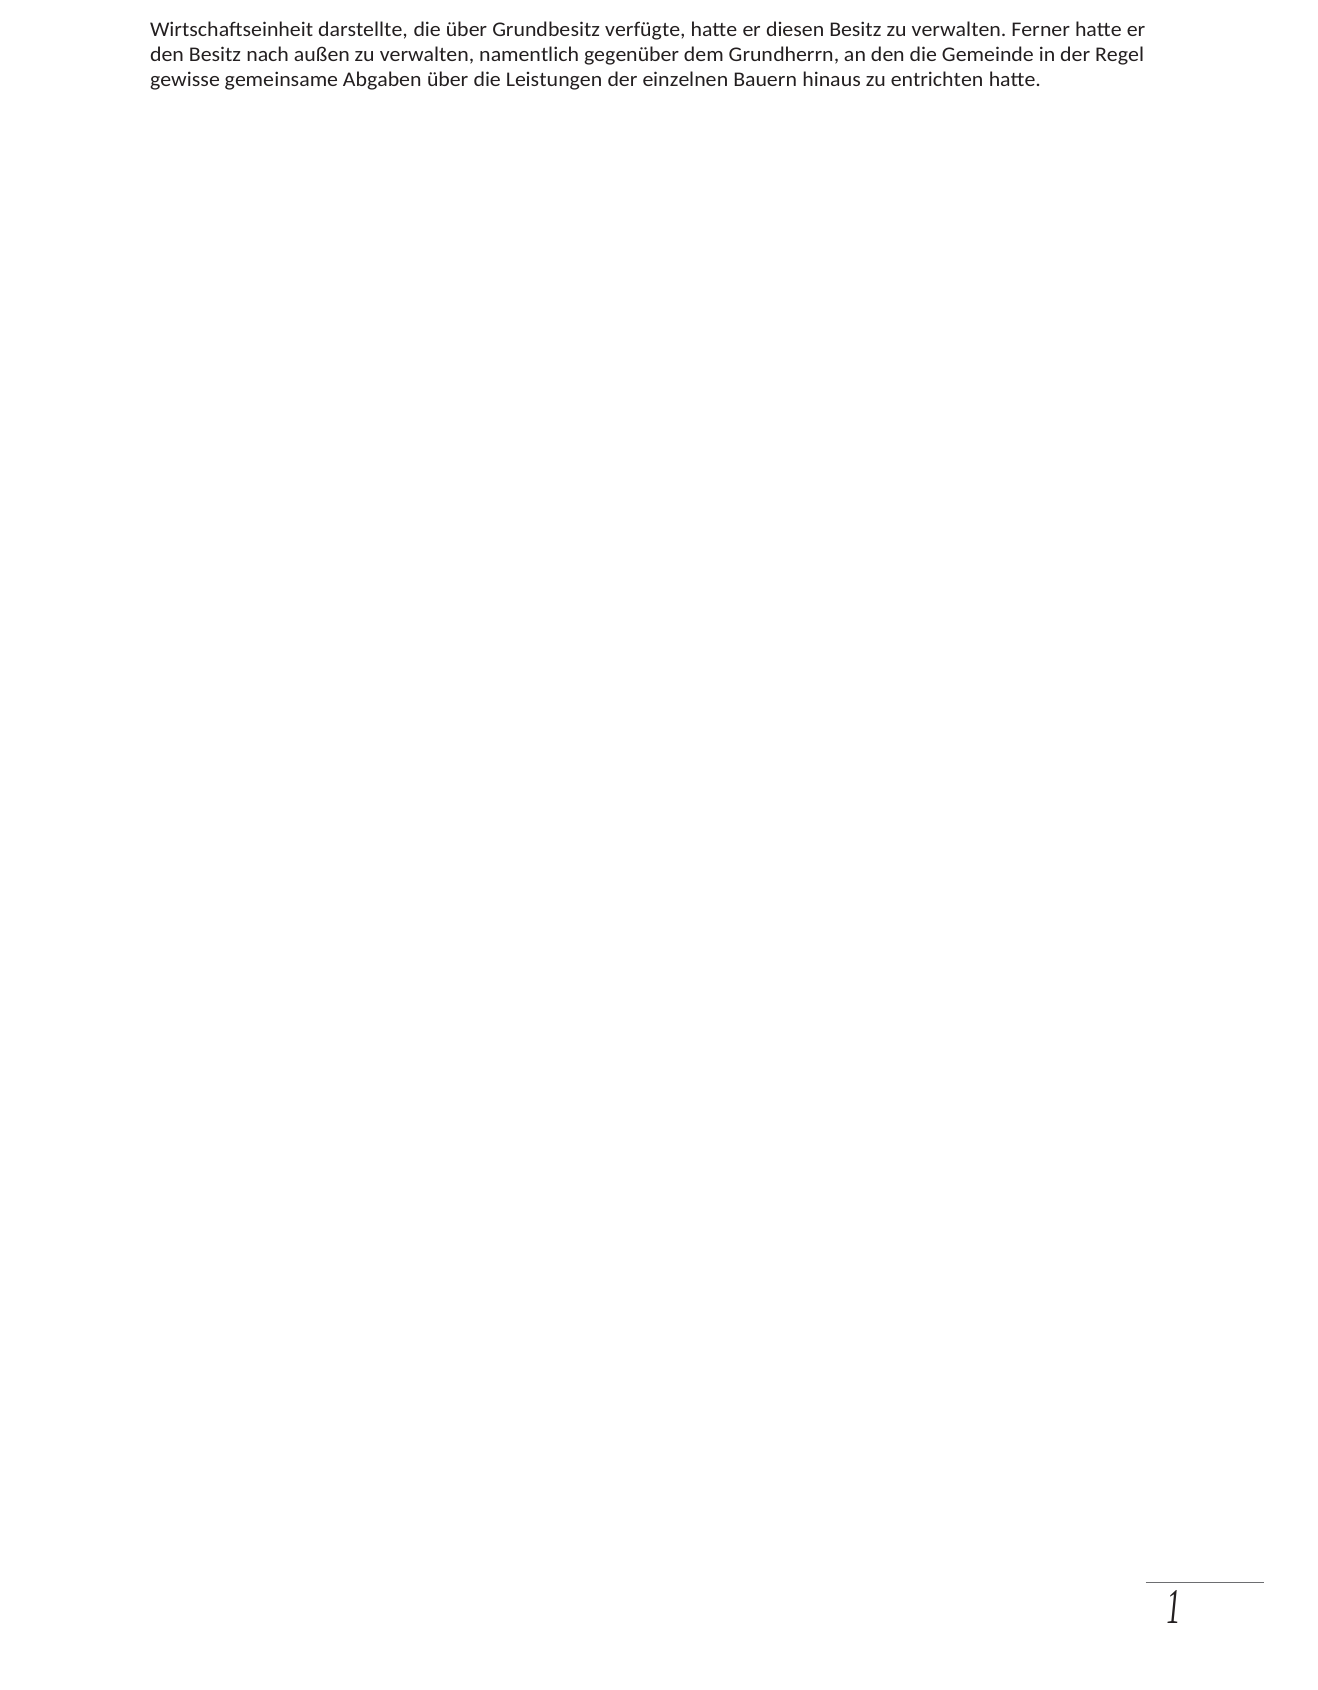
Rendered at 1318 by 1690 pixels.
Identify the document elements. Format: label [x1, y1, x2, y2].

text [150, 17, 1152, 92]
